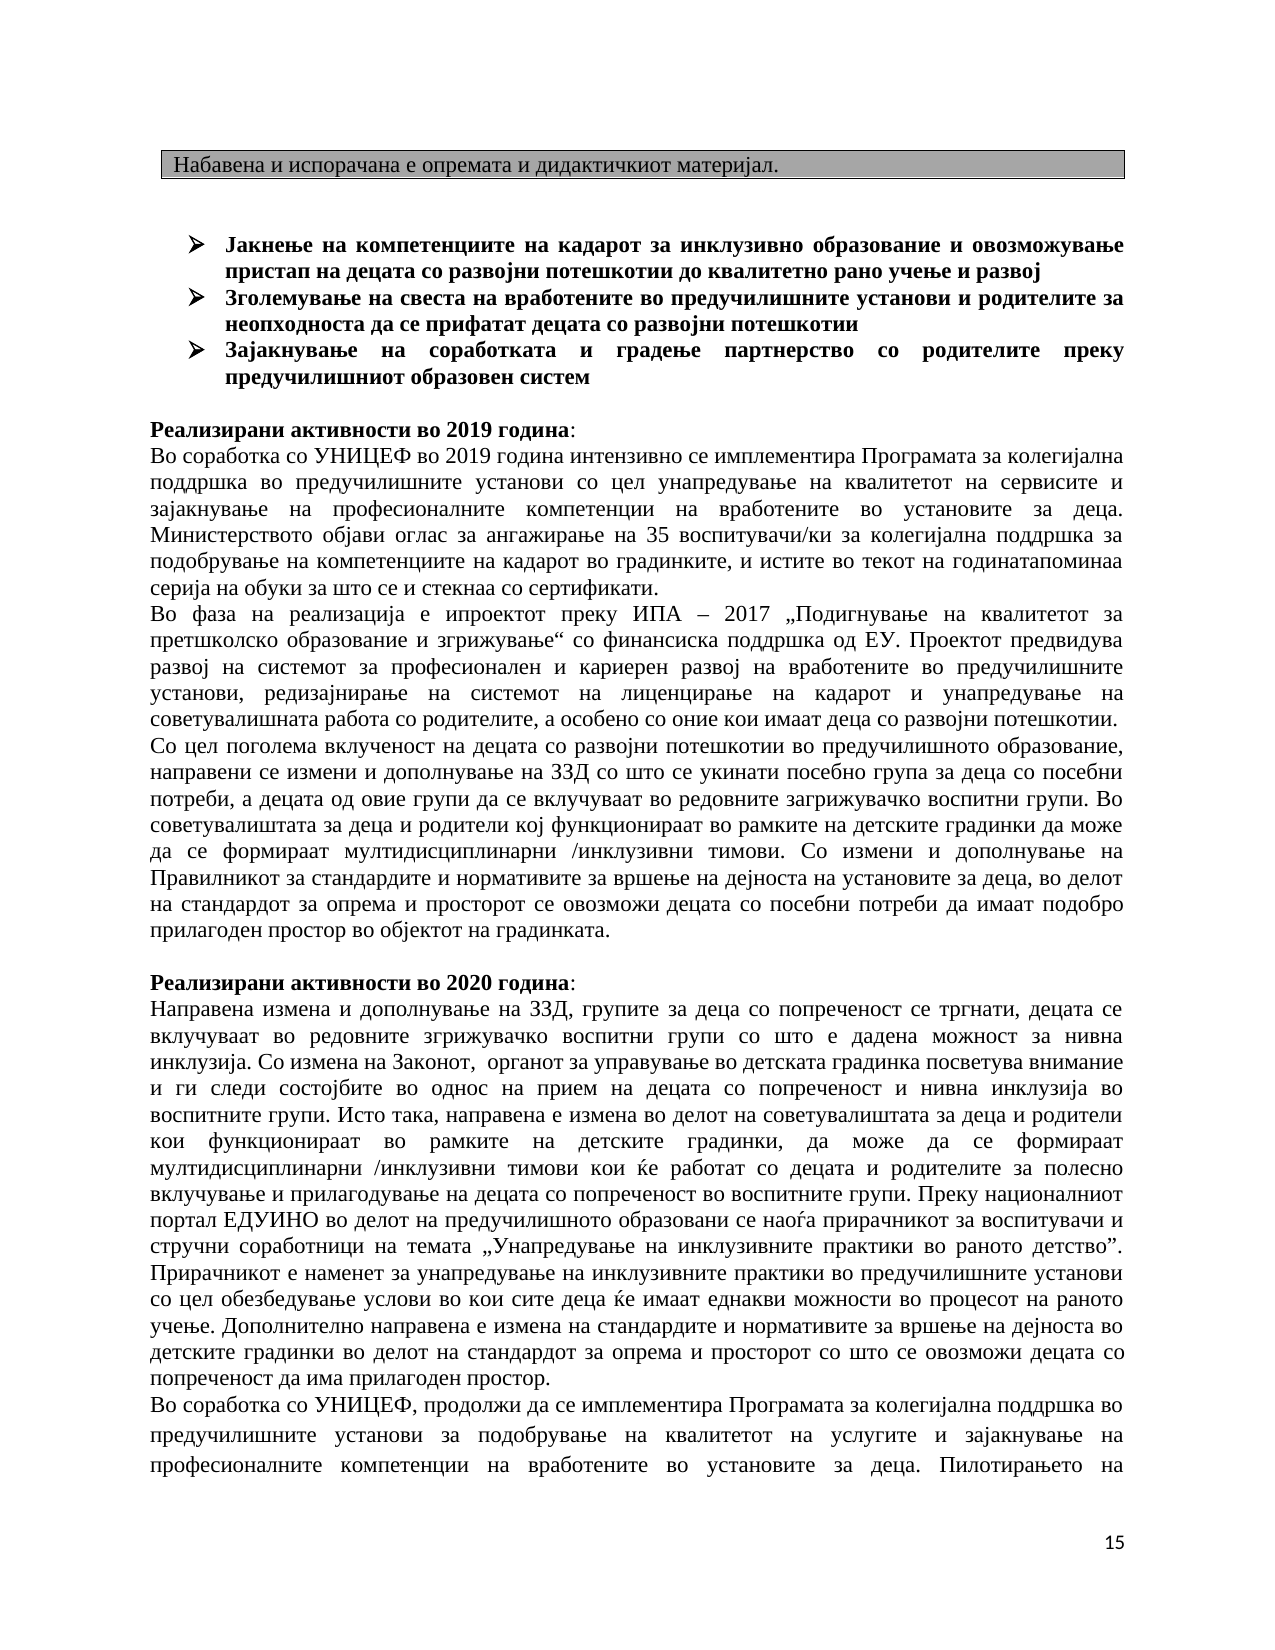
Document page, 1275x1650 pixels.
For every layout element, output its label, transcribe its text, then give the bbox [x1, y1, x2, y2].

text Направена измена и дополнување на ЗЗД, групите за деца со попреченост се тргнати, децата се вклучуваат во редовните згрижувачко воспитни групи со што е дадена можност за нивна инклузијa. Со измена на Законот, органот за управување во детската градинка посветува внимание и ги следи состојбите во однос на прием на децата со попреченост и нивна инклузија во воспитните групи. Исто така, направена е измена во делот на советувалиштата за деца и родители кои функционираат во рамките на детските градинки, да може да се формираат мултидисциплинарни /инклузивни тимови кои ќе работат со децата и родителите за полесно вклучување и прилагодување на децата со попреченост во воспитните групи. Преку националниот портал ЕДУИНО во делот на предучилишното образовани се наоѓа прирачникот за воспитувачи и стручни соработници на темата „Унапредување на инклузивните практики во раното детство”. Прирачникот е наменет за унапредување на инклузивните практики во предучилишните установи со цел обезбедување услови во кои сите деца ќе имаат еднакви можности во процесот на раното учење. Дополнително направена е измена на стандардите и нормативите за вршење на дејноста во детските градинки во делот на стандардот за опрема и просторот со што се овозможи децата со попреченост да има прилагоден простор. [150, 995, 1125, 1391]
text Реализирани активности во 2020 година: [150, 969, 1125, 995]
text Во соработка со УНИЦЕФ во 2019 година интензивно се имплементира Програмата за колегијална поддршка во предучилишните установи со цел унапредување на квалитетот на сервисите и зајакнување на професионалните компетенции на вработените во установите за деца. Министерството објави оглас за ангажирање на 35 воспитувачи/ки за колегијална поддршка за подобрување на компетенциите на кадарот во градинките, и истите во текот на годинатапоминаа серија на обуки за што се и стекнаа со сертификати. [150, 442, 1125, 600]
text Со цел поголема вклученост на децата со развојни потешкотии во предучилишното образование, направени се измени и дополнување на ЗЗД со што се укинати посебно група за деца со посебни потреби, а децата од овие групи да се вклучуваат во редовните загрижувачко воспитни групи. Во советувалиштата за деца и родители кој функционираат во рамките на детските градинки да може да се формираат мултидисциплинарни /инклузивни тимови. Со измени и дополнување на Правилникот за стандардите и нормативите за вршење на дејноста на установите за деца, во делот на стандардот за опрема и просторот се овозможи децата со посебни потреби да имаат подобро прилагоден простор во објектот на градинката. [150, 732, 1125, 943]
text Реализирани активности во 2019 година: [150, 416, 1125, 442]
list Јакнење на компетенциите на кадарот за инклузивно образование и овозможување пристап на децата со развојни потешкотии до квалитетно рано учење и развој [187, 231, 1125, 284]
text Во фаза на реализација е ипроектот преку ИПА – 2017 „Подигнување на квалитетот за претшколско образование и згрижување“ со финансиска поддршка од ЕУ. Проектот предвидува развој на системот за професионален и кариерен развој на вработените во предучилишните установи, редизајнирање на системот на лиценцирање на кадарот и унапредување на советувалишната работа со родителите, а особено со оние кои имаат деца со развојни потешкотии. [150, 600, 1125, 732]
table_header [162, 151, 1124, 177]
list Зголемување на свеста на вработените во предучилишните установи и родителите за неопходноста да се прифатат децата со развојни потешкотии [187, 284, 1125, 337]
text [150, 1391, 1125, 1477]
list Зајакнување на соработката и градење партнерство со родителите преку предучилишниот образовен систем [187, 337, 1125, 389]
